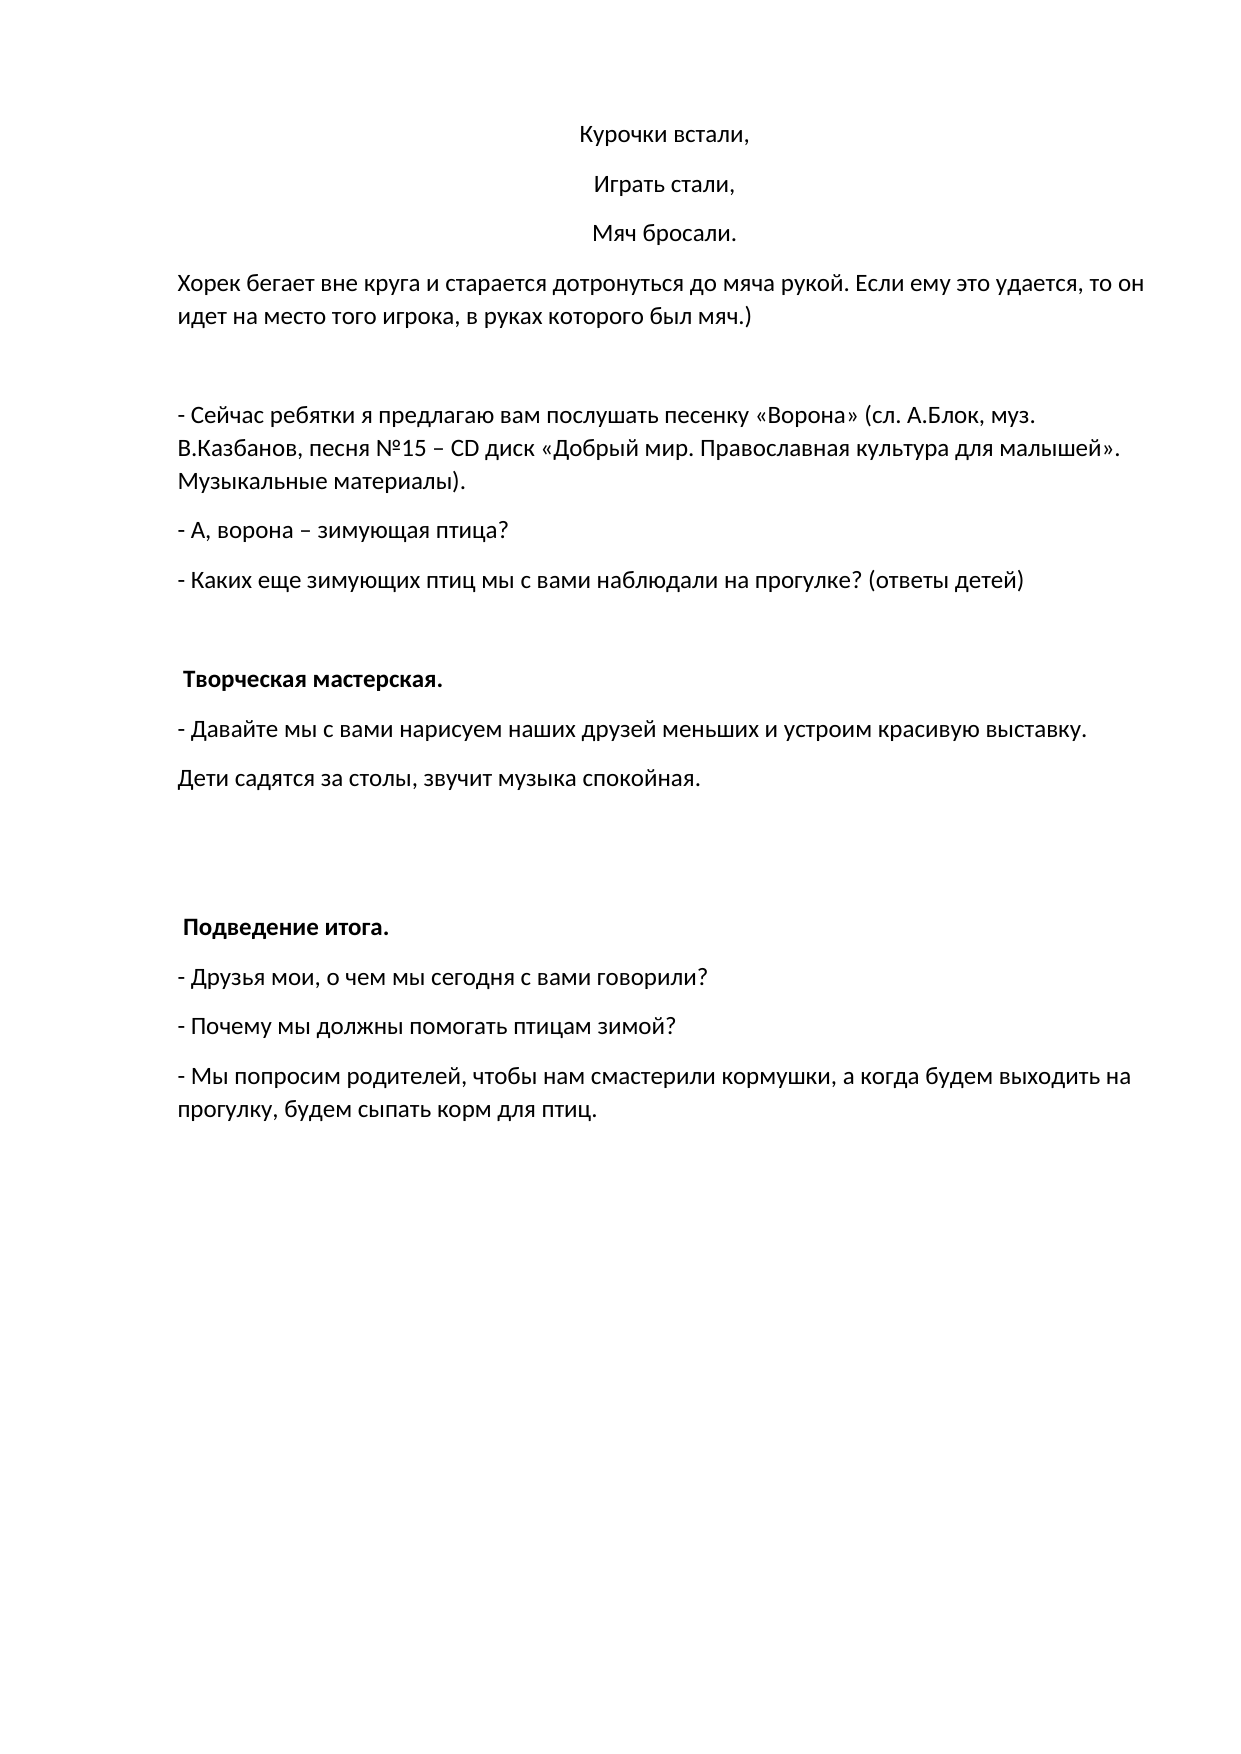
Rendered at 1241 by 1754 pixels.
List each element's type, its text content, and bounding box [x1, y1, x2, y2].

text Мяч бросали. [177, 217, 1152, 248]
text Дети садятся за столы, звучит музыка спокойная. [177, 762, 1152, 793]
text Подведение итога. [177, 911, 1152, 942]
text Играть стали, [177, 168, 1152, 198]
text Курочки встали, [177, 118, 1152, 149]
text - Сейчас ребятки я предлагаю вам послушать песенку «Ворона» (сл. А.Блок, муз. В.Казбанов, песня №15 – CD диск «Добрый мир. Православная культура для малышей». Музыкальные материалы). [177, 399, 1152, 495]
text - Почему мы должны помогать птицам зимой? [177, 1010, 1152, 1041]
text - Давайте мы с вами нарисуем наших друзей меньших и устроим красивую выставку. [177, 713, 1152, 743]
text Хорек бегает вне круга и старается дотронуться до мяча рукой. Если ему это удается, то он идет на место того игрока, в руках которого был мяч.) [177, 267, 1152, 330]
text Творческая мастерская. [177, 663, 1152, 694]
text - Друзья мои, о чем мы сегодня с вами говорили? [177, 961, 1152, 991]
text - А, ворона – зимующая птица? [177, 514, 1152, 545]
text - Каких еще зимующих птиц мы с вами наблюдали на прогулке? (ответы детей) [177, 564, 1152, 594]
text - Мы попросим родителей, чтобы нам смастерили кормушки, а когда будем выходить на прогулку, будем сыпать корм для птиц. [177, 1060, 1152, 1123]
